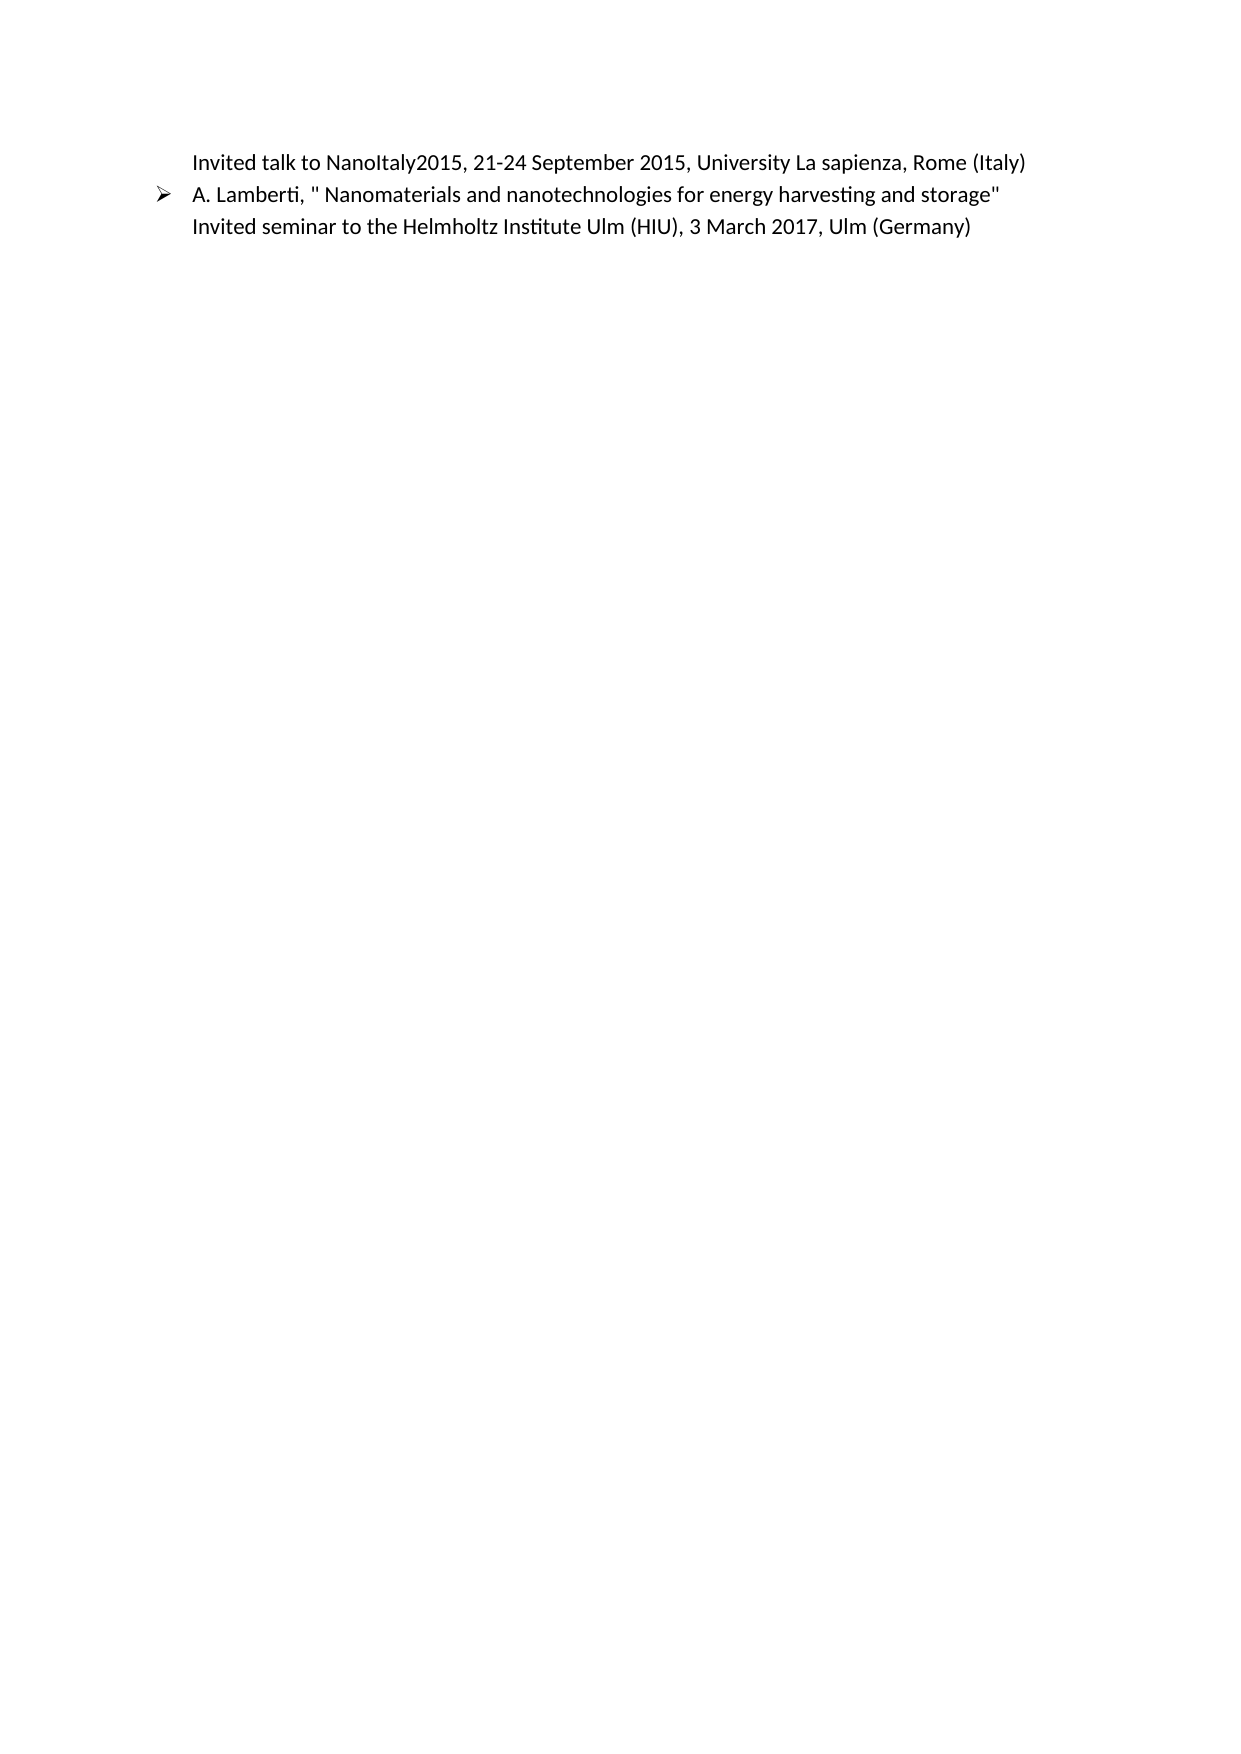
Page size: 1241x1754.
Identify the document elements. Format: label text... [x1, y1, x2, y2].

list Invited talk to NanoItaly2015, 21-24 September 2015, University La sapienza, Rome (Italy) [192, 148, 1122, 176]
list Invited seminar to the Helmholtz Institute Ulm (HIU), 3 March 2017, Ulm (Germany) [192, 212, 1122, 240]
list A. Lamberti, " Nanomaterials and nanotechnologies for energy harvesting and storage" [154, 180, 1122, 208]
